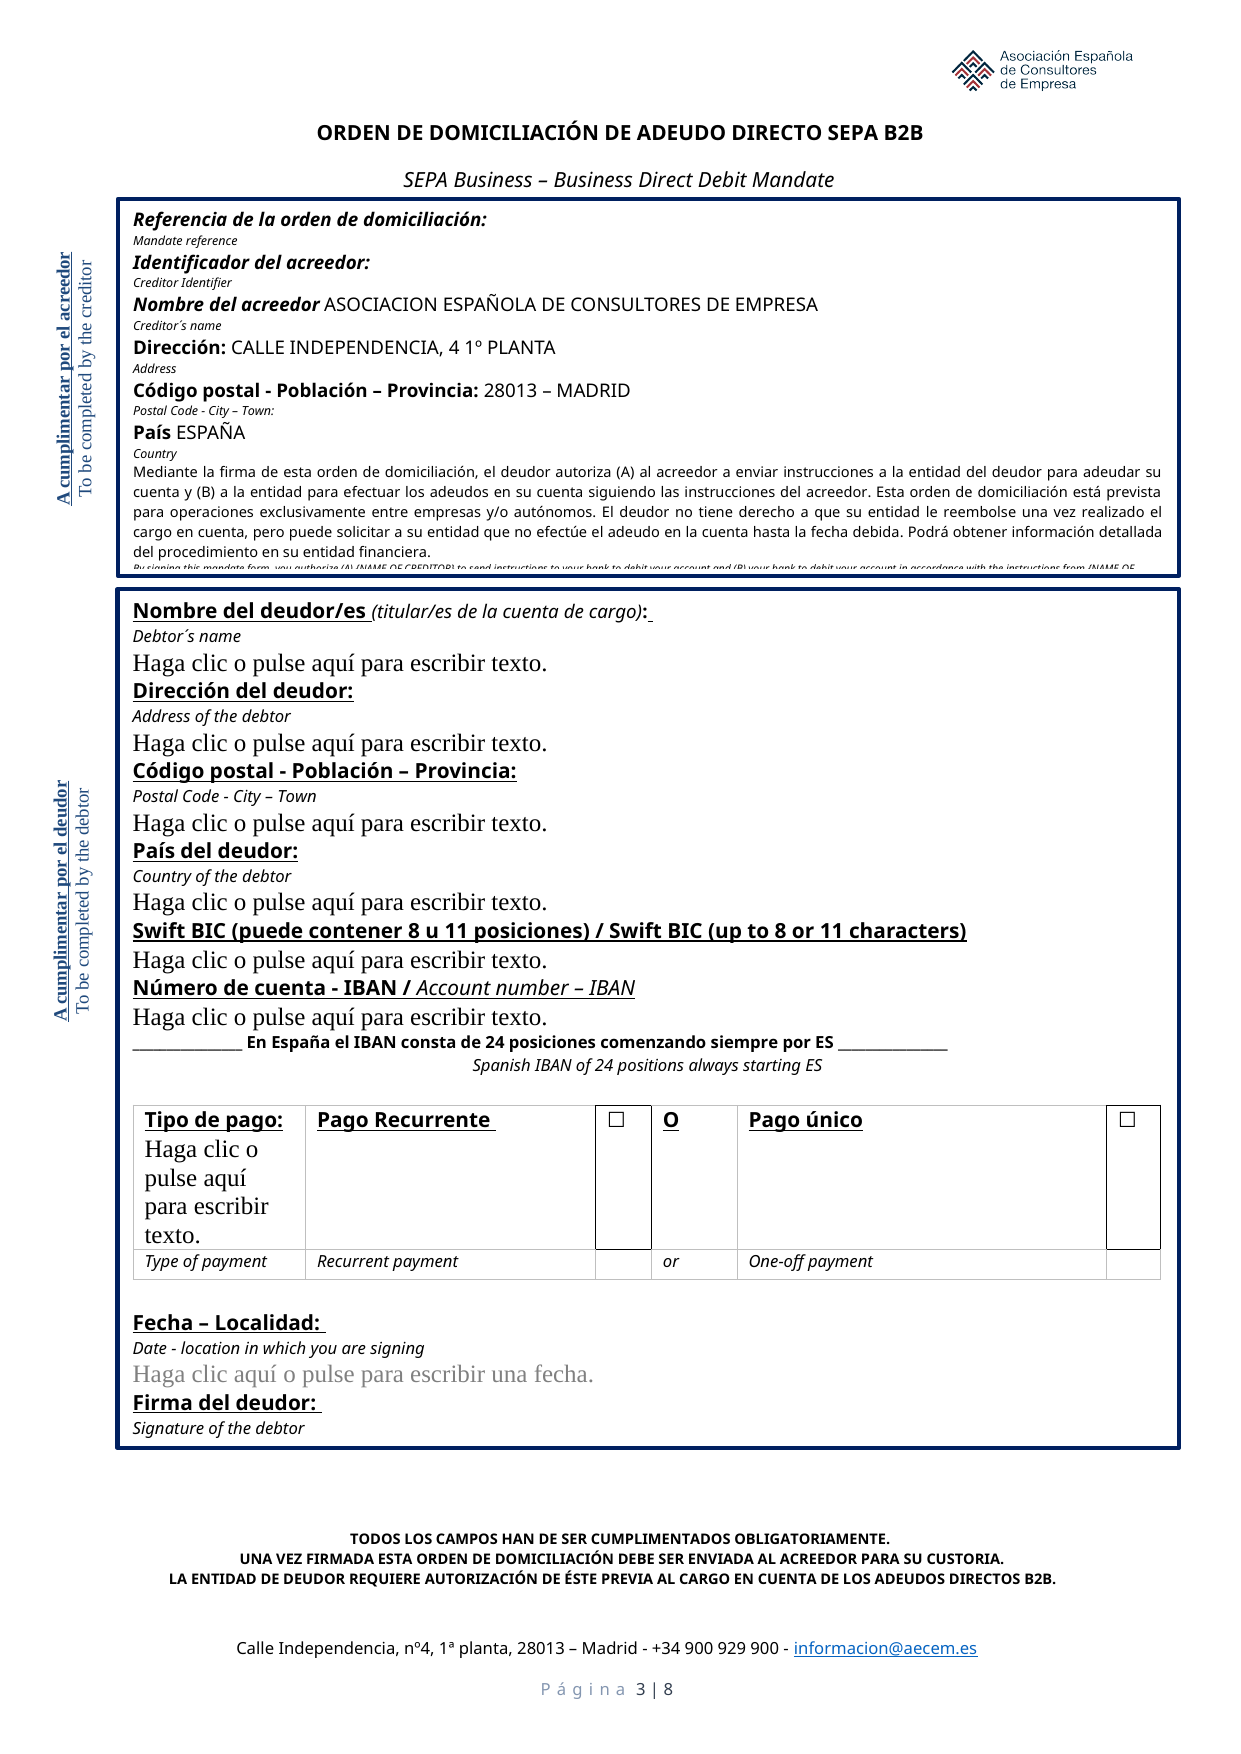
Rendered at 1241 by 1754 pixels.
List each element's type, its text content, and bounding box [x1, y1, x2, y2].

text ORDEN DE DOMICILIACIÓN DE ADEUDO DIRECTO SEPA B2B [177, 118, 1063, 147]
text UNA VEZ FIRMADA ESTA ORDEN DE DOMICILIACIÓN DEBE SER ENVIADA AL ACREEDOR PARA SU CUSTORIA. [177, 1549, 1063, 1568]
text TODOS LOS CAMPOS HAN DE SER CUMPLIMENTADOS OBLIGATORIAMENTE. [133, 1529, 1107, 1549]
text SEPA Business – Business Direct Debit Mandate [177, 165, 1063, 194]
picture [937, 28, 1147, 113]
text LA ENTIDAD DE DEUDOR REQUIERE AUTORIZACIÓN DE ÉSTE PREVIA AL CARGO EN CUENTA DE LOS ADEUDOS DIRECTOS B2B. [162, 1568, 1063, 1588]
